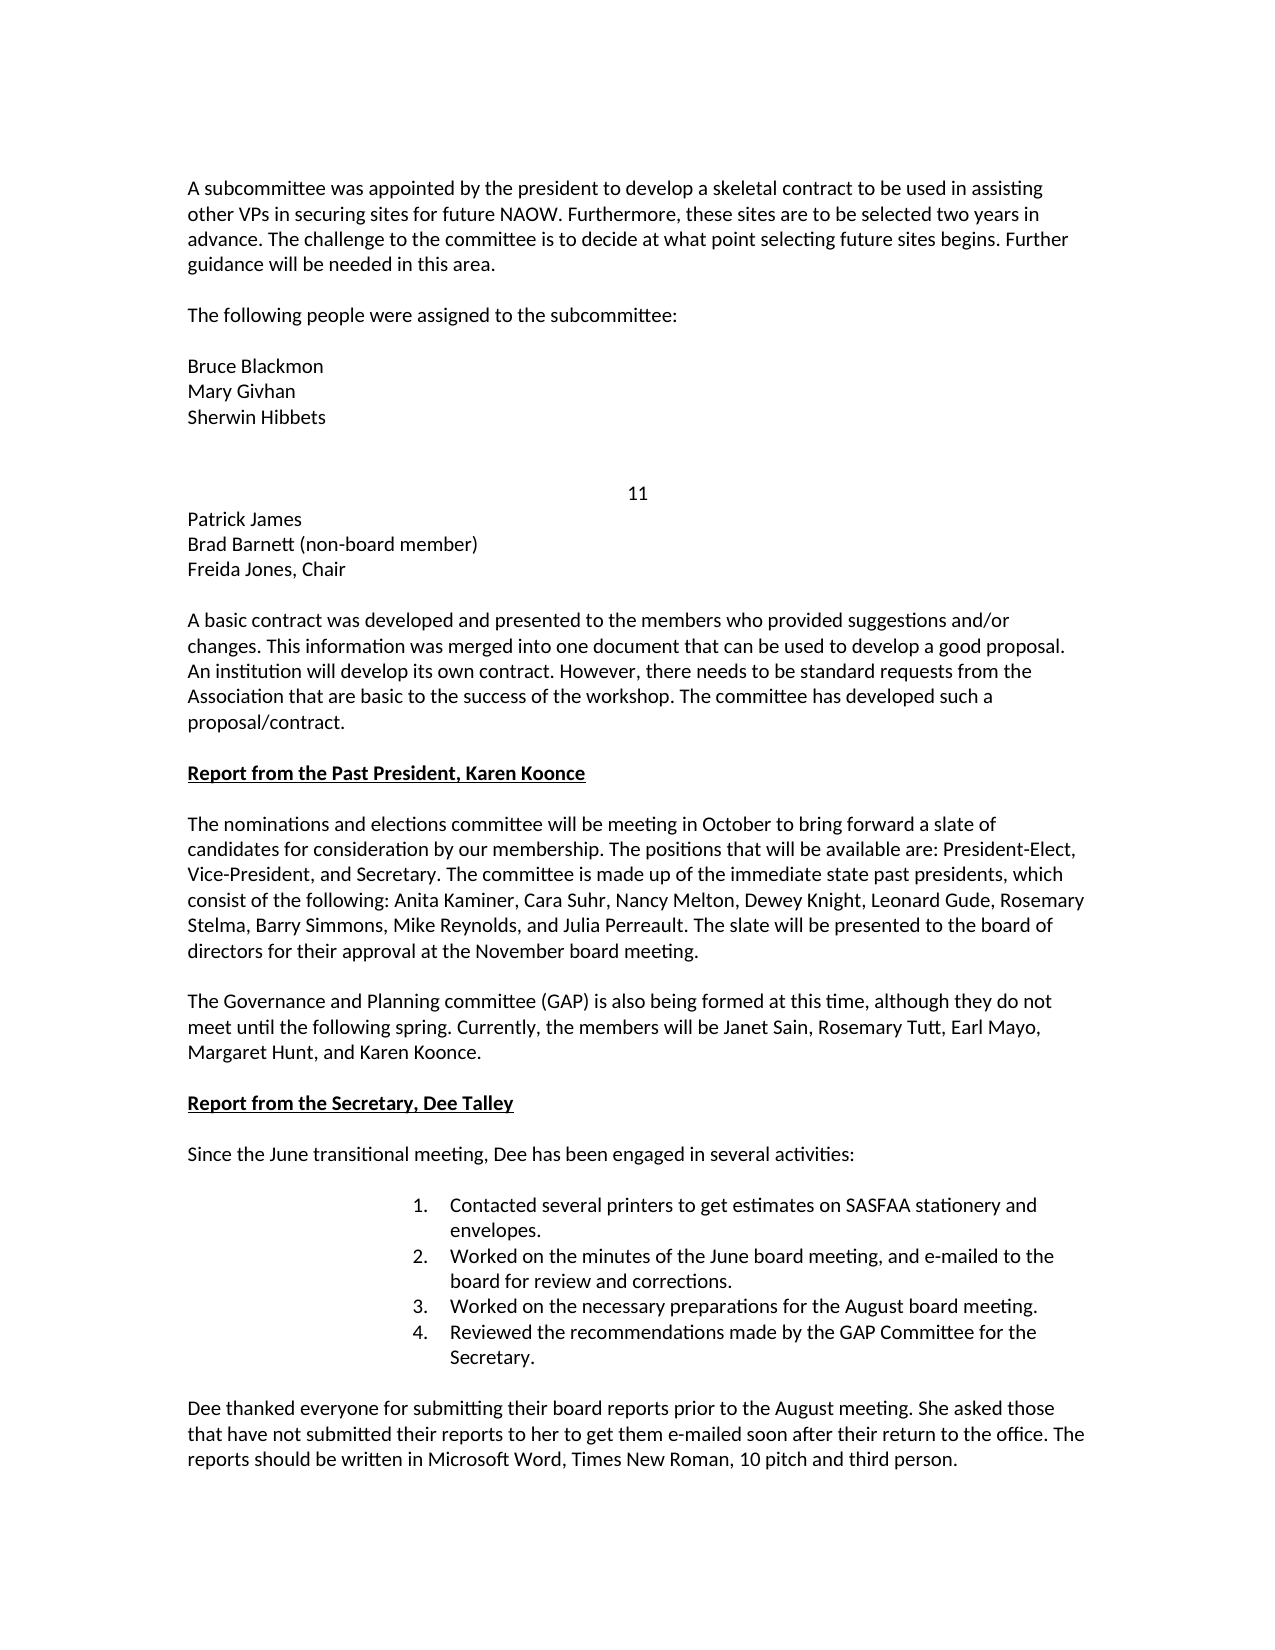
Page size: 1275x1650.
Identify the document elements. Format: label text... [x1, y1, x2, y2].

text Patrick James [187, 506, 1087, 531]
list Contacted several printers to get estimates on SASFAA stationery and envelopes. [412, 1192, 1087, 1243]
text The Governance and Planning committee (GAP) is also being formed at this time, although they do not meet until the following spring. Currently, the members will be Janet Sain, Rosemary Tutt, Earl Mayo, Margaret Hunt, and Karen Koonce. [187, 989, 1087, 1065]
text Sherwin Hibbets [187, 404, 1087, 429]
list Reviewed the recommendations made by the GAP Committee for the Secretary. [412, 1319, 1087, 1370]
text A basic contract was developed and presented to the members who provided suggestions and/or changes. This information was merged into one document that can be used to develop a good proposal. An institution will develop its own contract. However, there needs to be standard requests from the Association that are basic to the success of the workshop. The committee has developed such a proposal/contract. [187, 607, 1087, 734]
text Mary Givhan [187, 379, 1087, 404]
list Worked on the necessary preparations for the August board meeting. [412, 1294, 1087, 1319]
text Report from the Secretary, Dee Talley [187, 1090, 1087, 1116]
text Brad Barnett (non-board member) [187, 531, 1087, 557]
text The nominations and elections committee will be meeting in October to bring forward a slate of candidates for consideration by our membership. The positions that will be available are: President-Elect, Vice-President, and Secretary. The committee is made up of the immediate state past presidents, which consist of the following: Anita Kaminer, Cara Suhr, Nancy Melton, Dewey Knight, Leonard Gude, Rosemary Stelma, Barry Simmons, Mike Reynolds, and Julia Perreault. The slate will be presented to the board of directors for their approval at the November board meeting. [187, 811, 1087, 963]
text Report from the Past President, Karen Koonce [187, 760, 1087, 785]
text Freida Jones, Chair [187, 557, 1087, 582]
text Since the June transitional meeting, Dee has been engaged in several activities: [187, 1141, 1087, 1167]
text Bruce Blackmon [187, 353, 1087, 379]
text Dee thanked everyone for submitting their board reports prior to the August meeting. She asked those that have not submitted their reports to her to get them e-mailed soon after their return to the office. The reports should be written in Microsoft Word, Times New Roman, 10 pitch and third person. [187, 1395, 1087, 1472]
text The following people were assigned to the subcommittee: [187, 302, 1087, 328]
text 11 [187, 480, 1087, 506]
text A subcommittee was appointed by the president to develop a skeletal contract to be used in assisting other VPs in securing sites for future NAOW. Furthermore, these sites are to be selected two years in advance. The challenge to the committee is to decide at what point selecting future sites begins. Further guidance will be needed in this area. [187, 175, 1087, 277]
list Worked on the minutes of the June board meeting, and e-mailed to the board for review and corrections. [412, 1243, 1087, 1294]
